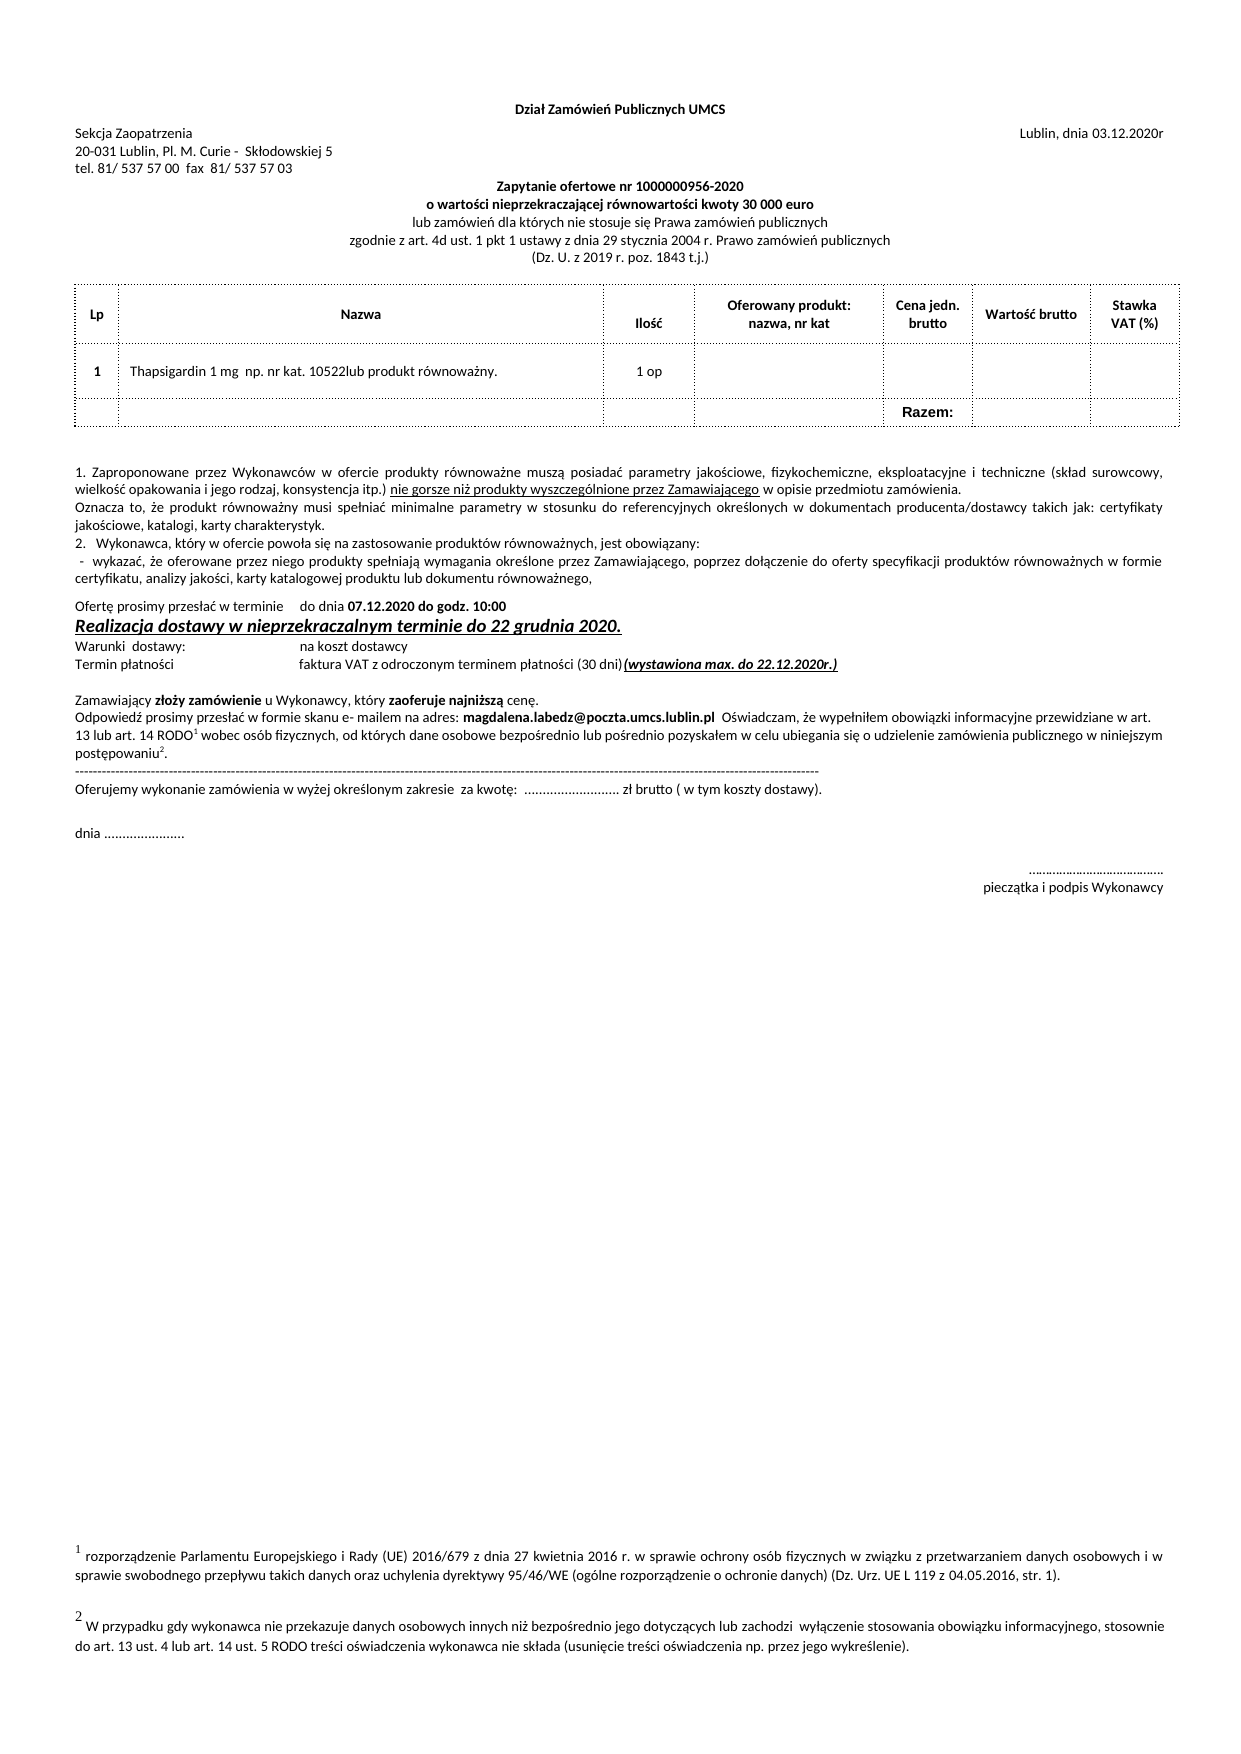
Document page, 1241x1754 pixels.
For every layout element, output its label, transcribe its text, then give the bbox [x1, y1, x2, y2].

text dnia ...................... [75, 824, 1165, 842]
text 1. Zaproponowane przez Wykonawców w ofercie produkty równoważne muszą posiadać parametry jakościowe, fizykochemiczne, eksploatacyjne i techniczne (skład surowcowy, wielkość opakowania i jego rodzaj, konsystencja itp.) nie gorsze niż produkty wyszczególnione przez Zamawiającego w opisie przedmiotu zamówienia. [75, 463, 1165, 498]
text Sekcja Zaopatrzenia Lublin, dnia 03.12.2020r [75, 124, 1165, 142]
table_cell Razem: [884, 398, 972, 426]
table_cell [972, 343, 1090, 398]
table_cell 1 [75, 343, 119, 398]
table_cell [603, 398, 695, 426]
text Warunki dostawy: na koszt dostawcy [75, 637, 1165, 655]
text (Dz. U. z 2019 r. poz. 1843 t.j.) [75, 249, 1165, 267]
text Odpowiedź prosimy przesłać w formie skanu e- mailem na adres: magdalena.labedz@poczta.umcs.lublin.pl Oświadczam, że wypełniłem obowiązki informacyjne przewidziane w art. 13 lub art. 14 RODO wobec osób fizycznych, od których dane osobowe bezpośrednio lub pośrednio pozyskałem w celu ubiegania się o udzielenie zamówienia publicznego w niniejszym postępowaniu. [75, 709, 1165, 762]
text Zamawiający złoży zamówienie u Wykonawcy, który zaoferuje najniższą cenę. [75, 691, 1165, 709]
text lub zamówień dla których nie stosuje się Prawa zamówień publicznych [75, 213, 1165, 231]
table_header Ilość [603, 284, 695, 342]
title Dział Zamówień Publicznych UMCS [75, 100, 1165, 118]
table_header Wartość brutto [972, 284, 1090, 342]
table_cell [75, 398, 119, 426]
text Oferujemy wykonanie zamówienia w wyżej określonym zakresie za kwotę: .......................... zł brutto ( w tym koszty dostawy). [75, 780, 1165, 798]
text Ofertę prosimy przesłać w terminie do dnia 07.12.2020 do godz. 10:00 [75, 587, 1165, 614]
table_cell [119, 398, 603, 426]
table_header Lp [75, 284, 119, 342]
text pieczątka i podpis Wykonawcy [75, 878, 1165, 896]
table_cell Thapsigardin 1 mg np. nr kat. 10522lub produkt równoważny. [119, 343, 603, 398]
text 20-031 Lublin, Pl. M. Curie - Skłodowskiej 5 [75, 142, 1165, 160]
table_cell [1090, 398, 1179, 426]
table_cell [972, 398, 1090, 426]
text o wartości nieprzekraczającej równowartości kwoty 30 000 euro [75, 195, 1165, 213]
table_header Stawka VAT (%) [1090, 284, 1179, 342]
text - wykazać, że oferowane przez niego produkty spełniają wymagania określone przez Zamawiającego, poprzez dołączenie do oferty specyfikacji produktów równoważnych w formie certyfikatu, analizy jakości, karty katalogowej produktu lub dokumentu równoważnego, [75, 552, 1165, 587]
text zgodnie z art. 4d ust. 1 pkt 1 ustawy z dnia 29 stycznia 2004 r. Prawo zamówień publicznych [75, 231, 1165, 249]
table_header Oferowany produkt: nazwa, nr kat [695, 284, 883, 342]
text Zapytanie ofertowe nr 1000000956-2020 [75, 177, 1165, 195]
table_header Nazwa [119, 284, 603, 342]
table_cell [695, 343, 883, 398]
text tel. 81/ 537 57 00 fax 81/ 537 57 03 [75, 160, 1165, 177]
text …………………………………. [75, 860, 1165, 878]
text Realizacja dostawy w nieprzekraczalnym terminie do 22 grudnia 2020. [75, 614, 1165, 637]
text Termin płatności faktura VAT z odroczonym terminem płatności (30 dni)(wystawiona max. do 22.12.2020r.) [75, 655, 1165, 673]
table_cell [695, 398, 883, 426]
text ----------------------------------------------------------------------------------------------------------------------------------------------------------------------- [75, 762, 1165, 780]
table_cell [884, 343, 972, 398]
table_cell [1090, 343, 1179, 398]
table_header Cena jedn. brutto [884, 284, 972, 342]
text 2. Wykonawca, który w ofercie powoła się na zastosowanie produktów równoważnych, jest obowiązany: [75, 534, 1165, 552]
table_cell 1 op [603, 343, 695, 398]
text Oznacza to, że produkt równoważny musi spełniać minimalne parametry w stosunku do referencyjnych określonych w dokumentach producenta/dostawcy takich jak: certyfikaty jakościowe, katalogi, karty charakterystyk. [75, 498, 1165, 534]
